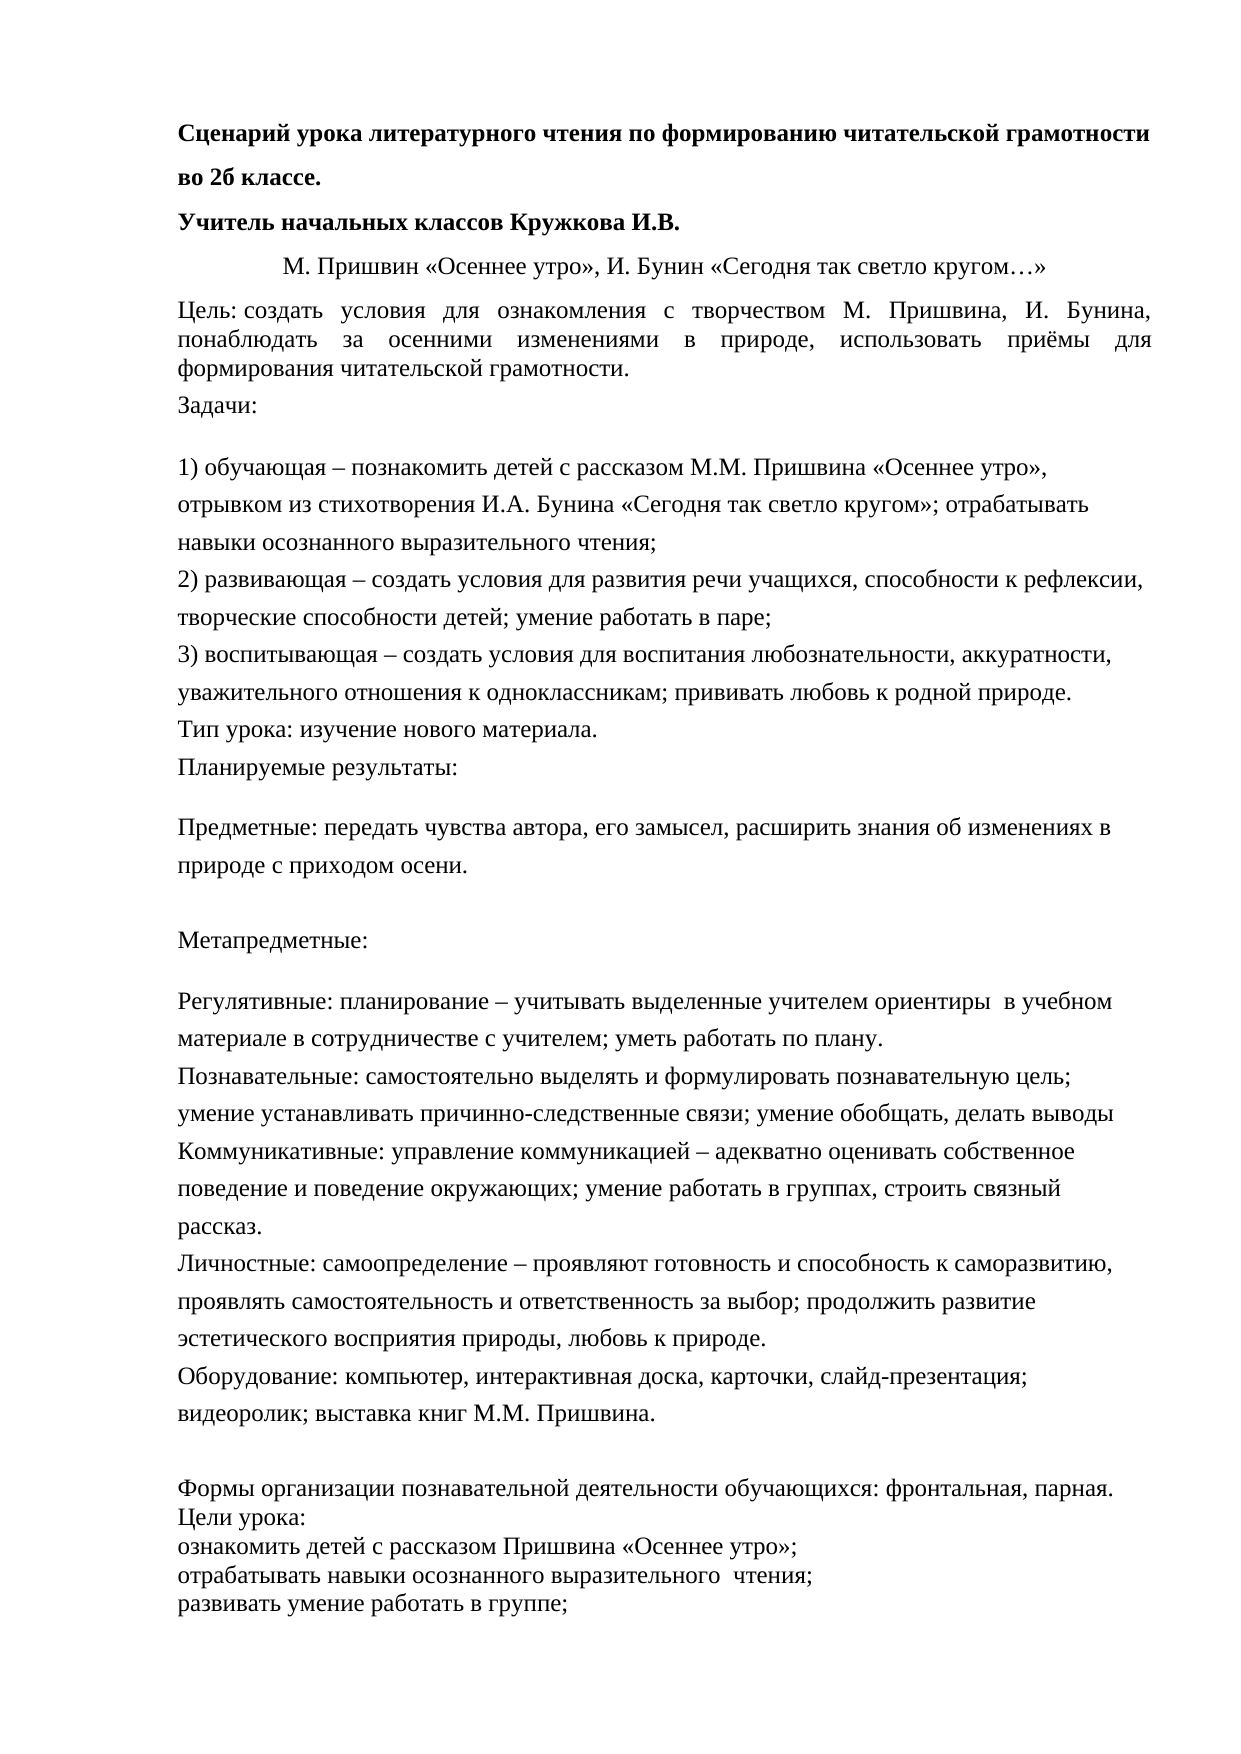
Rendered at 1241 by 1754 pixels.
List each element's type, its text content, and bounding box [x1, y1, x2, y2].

text Тип урока: изучение нового материала. [177, 705, 1152, 743]
text Метапредметные: [177, 916, 1152, 954]
text М. Пришвин «Осеннее утро», И. Бунин «Сегодня так светло кругом…» [177, 251, 1152, 280]
text Задачи: [177, 382, 1152, 419]
text Личностные: самоопределение – проявляют готовность и способность к саморазвитию, проявлять самостоятельность и ответственность за выбор; продолжить развитие эстетического восприятия природы, любовь к природе. [177, 1240, 1152, 1352]
text Цель: создать условия для ознакомления с творчеством М. Пришвина, И. Бунина, понаблюдать за осенними изменениями в природе, использовать приёмы для формирования читательской грамотности. [177, 324, 1152, 382]
text 1) обучающая – познакомить детей с рассказом М.М. Пришвина «Осеннее утро», отрывком из стихотворения И.А. Бунина «Сегодня так светло кругом»; отрабатывать навыки осознанного выразительного чтения; [177, 443, 1152, 555]
text Предметные: передать чувства автора, его замысел, расширить знания об изменениях в природе с приходом осени. [177, 804, 1152, 879]
text ознакомить детей с рассказом Пришвина «Осеннее утро»; [177, 1531, 1152, 1560]
text Учитель начальных классов Кружкова И.В. [177, 207, 1152, 236]
text Регулятивные: планирование – учитывать выделенные учителем ориентиры в учебном материале в сотрудничестве с учителем; уметь работать по плану. [177, 977, 1152, 1052]
text 2) развивающая – создать условия для развития речи учащихся, способности к рефлексии, творческие способности детей; умение работать в паре; [177, 555, 1152, 630]
text Познавательные: самостоятельно выделять и формулировать познавательную цель; умение устанавливать причинно-следственные связи; умение обобщать, делать выводы [177, 1052, 1152, 1127]
text 3) воспитывающая – создать условия для воспитания любознательности, аккуратности, уважительного отношения к одноклассникам; прививать любовь к родной природе. [177, 630, 1152, 705]
text отрабатывать навыки осознанного выразительного чтения; [177, 1560, 1152, 1588]
text во 2б классе. [177, 162, 1152, 191]
text Цели урока: [177, 1502, 1152, 1531]
text Коммуникативные: управление коммуникацией – адекватно оценивать собственное поведение и поведение окружающих; умение работать в группах, строить связный рассказ. [177, 1127, 1152, 1240]
text Планируемые результаты: [177, 743, 1152, 780]
text Оборудование: компьютер, интерактивная доска, карточки, слайд-презентация; видеоролик; выставка книг М.М. Пришвина. [177, 1352, 1152, 1427]
text развивать умение работать в группе; [177, 1588, 1152, 1617]
text Формы организации познавательной деятельности обучающихся: фронтальная, парная. [177, 1465, 1152, 1502]
text Сценарий урока литературного чтения по формированию читательской грамотности [177, 118, 1152, 147]
